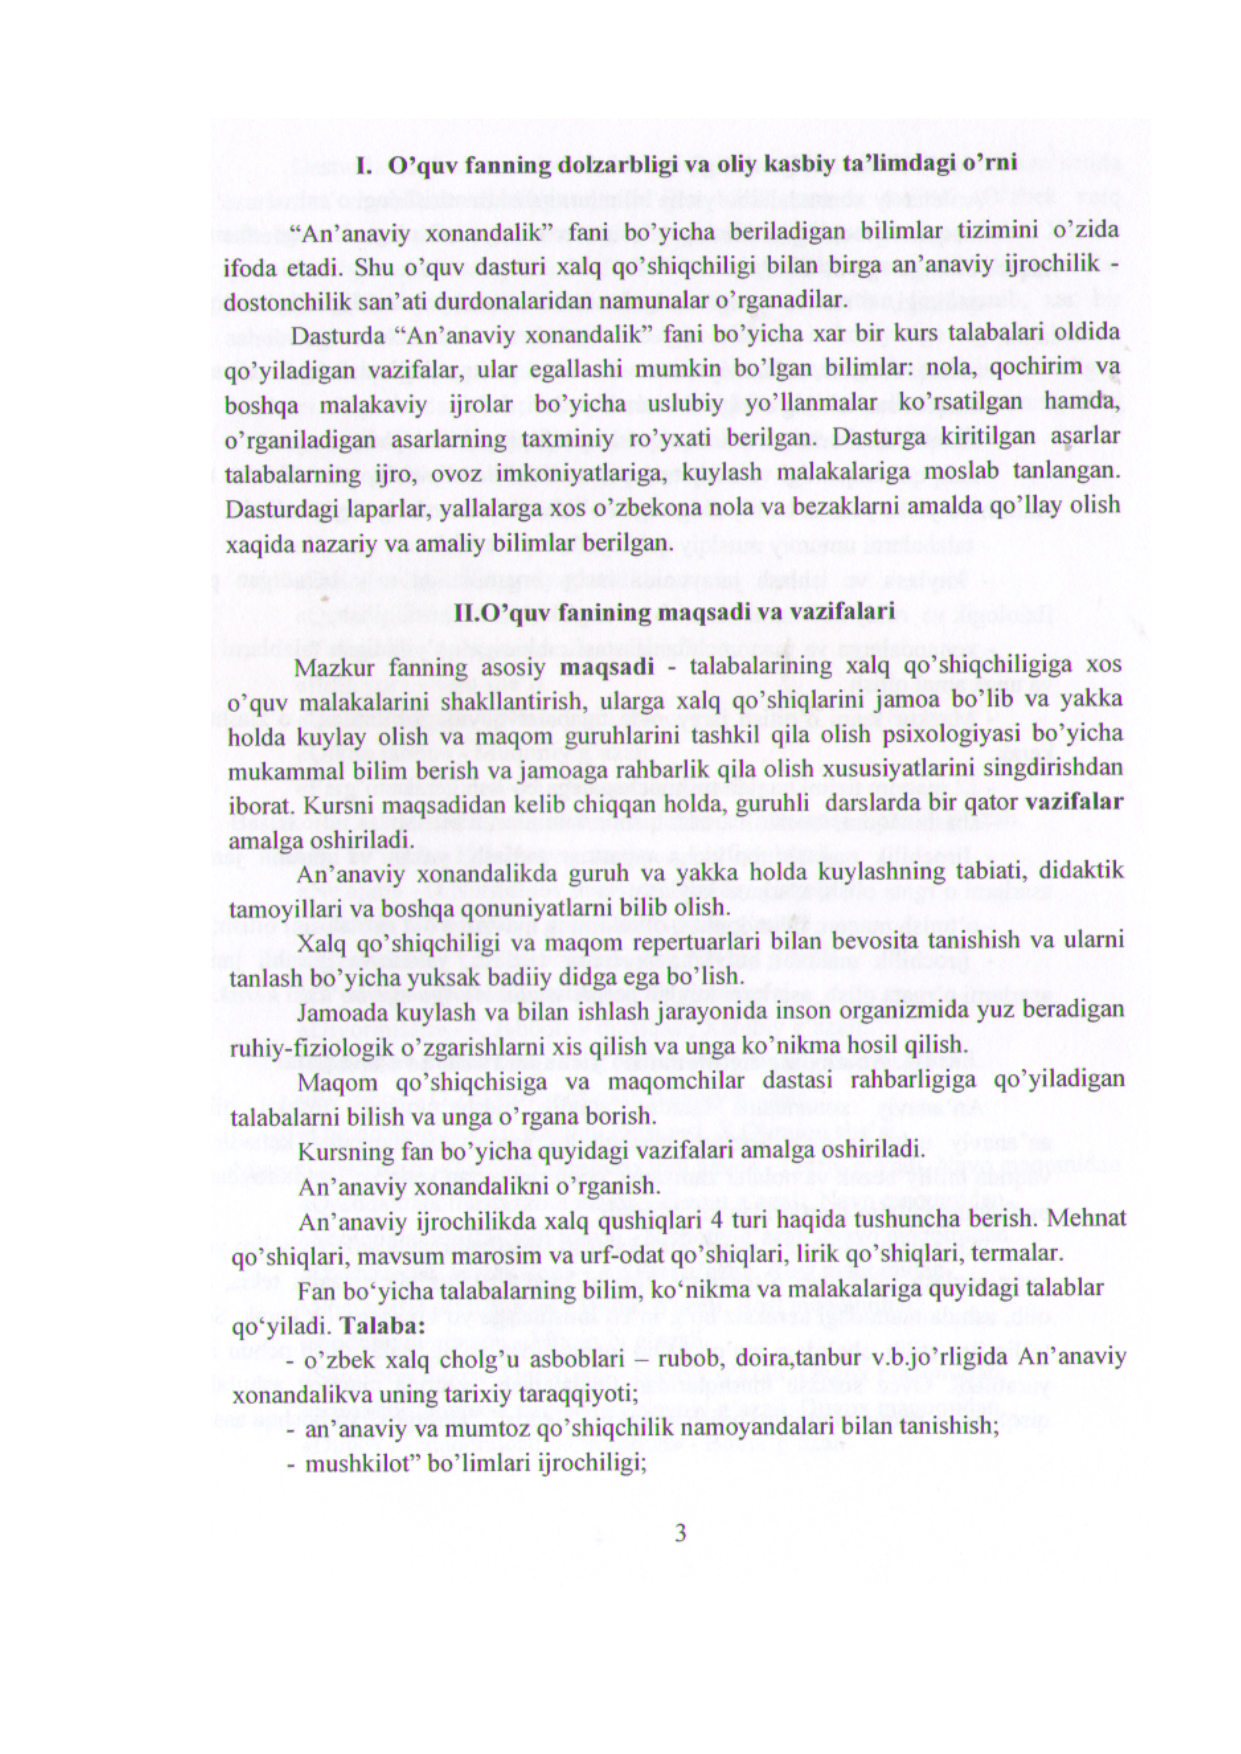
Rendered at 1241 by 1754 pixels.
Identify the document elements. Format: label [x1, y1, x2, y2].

picture [177, 118, 1152, 1585]
